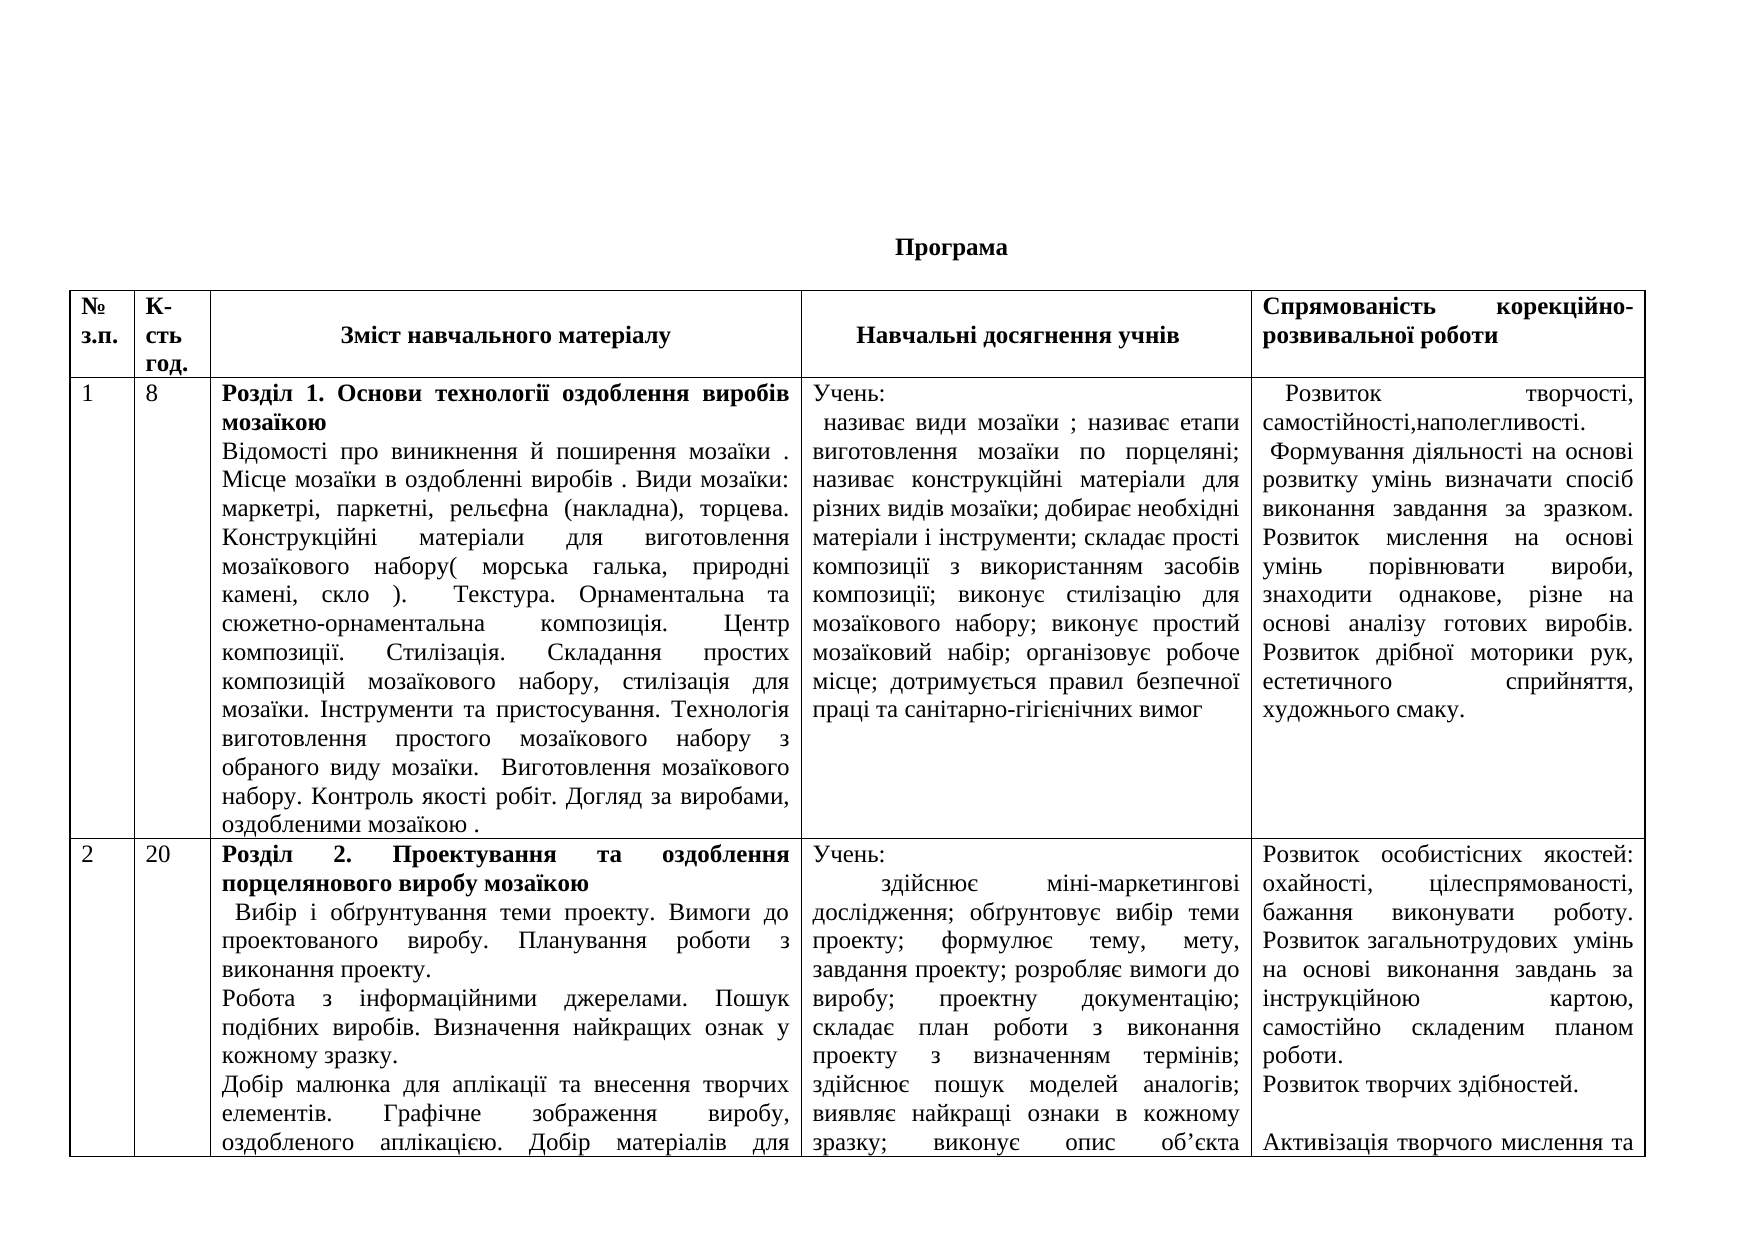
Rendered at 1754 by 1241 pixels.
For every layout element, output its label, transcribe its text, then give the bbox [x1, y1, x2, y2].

table_cell Розвиток творчості, самостійності,наполегливості. Формування діяльності на основі розвитку умінь визначати спосіб виконання завдання за зразком. Розвиток мислення на основі умінь порівнювати вироби, знаходити однакове, різне на основі аналізу готових виробів. Розвиток дрібної моторики рук, естетичного сприйняття, художнього смаку. [1252, 378, 1644, 838]
table_cell 20 [135, 839, 210, 1156]
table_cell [802, 839, 1251, 1156]
table_cell 2 [71, 839, 134, 1156]
table_cell Розділ 1. Основи технології оздоблення виробів мозаїкою Відомості про виникнення й поширення мозаїки . Місце мозаїки в оздобленні виробів . Види мозаїки: маркетрі, паркетні, рельєфна (накладна), торцева. Конструкційні матеріали для виготовлення мозаїкового набору( морська галька, природні камені, скло ). Текстура. Орнаментальна та сюжетно-орнаментальна композиція. Центр композиції. Стилізація. Складання простих композицій мозаїкового набору, стилізація для мозаїки. Інструменти та пристосування. Технологія виготовлення простого мозаїкового набору з обраного виду мозаїки. Виготовлення мозаїкового набору. Контроль якості робіт. Догляд за виробами, оздобленими мозаїкою . [211, 378, 801, 838]
table_header Навчальні досягнення учнів [802, 291, 1251, 377]
table_cell 8 [135, 378, 210, 838]
table_header Спрямованість корекційно-розвивальної роботи [1252, 291, 1644, 377]
table_cell Учень: називає види мозаїки ; називає етапи виготовлення мозаїки по порцеляні; називає конструкційні матеріали для різних видів мозаїки; добирає необхідні матеріали і інструменти; складає прості композиції з використанням засобів композиції; виконує стилізацію для мозаїкового набору; виконує простий мозаїковий набір; організовує робоче місце; дотримується правил безпечної праці та санітарно-гігієнічних вимог [802, 378, 1251, 838]
table_header № з.п. [71, 291, 134, 377]
text Програма [89, 232, 1665, 261]
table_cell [211, 839, 801, 1156]
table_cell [1252, 839, 1644, 1156]
table_cell 1 [71, 378, 134, 838]
table_header К-сть год. [135, 291, 210, 377]
table_header Зміст навчального матеріалу [211, 291, 801, 377]
